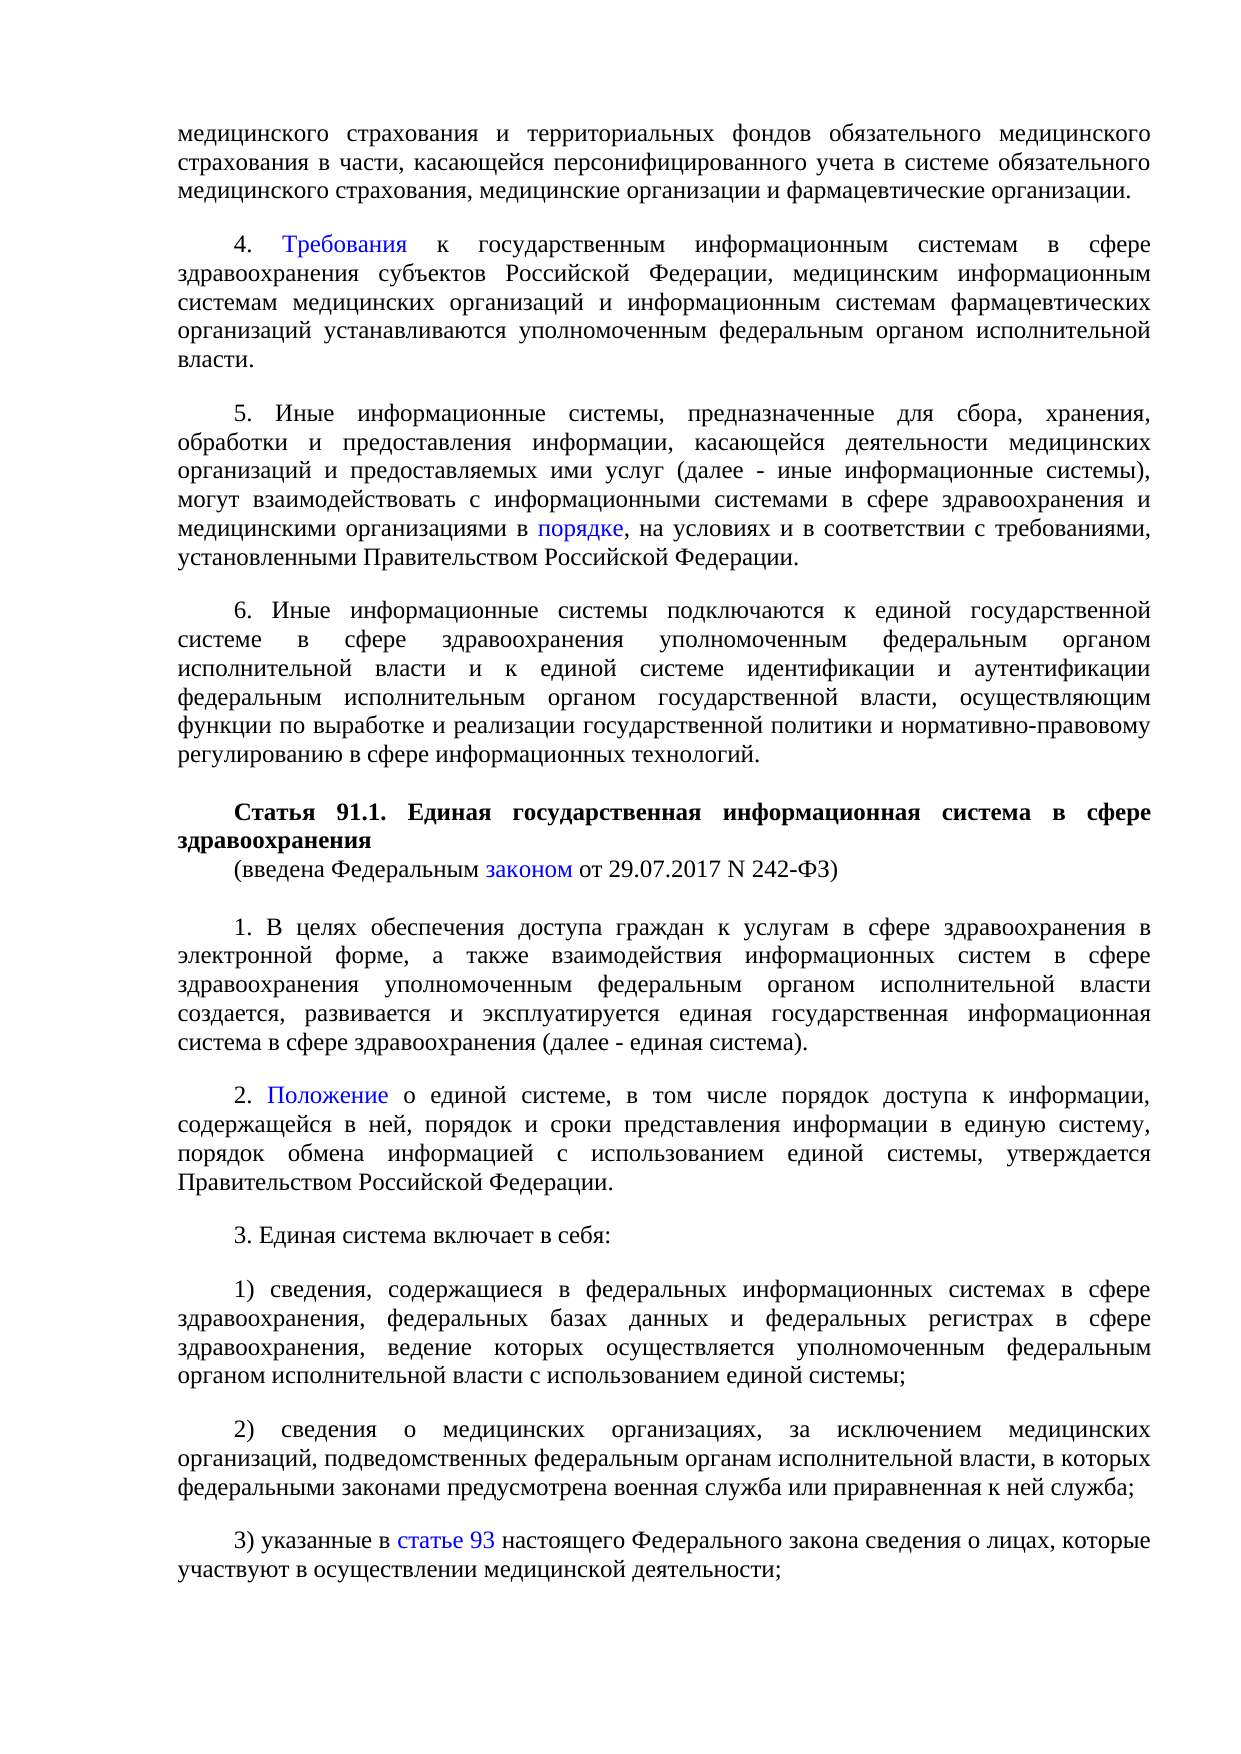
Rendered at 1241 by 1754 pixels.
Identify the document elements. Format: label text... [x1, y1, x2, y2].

text 2. Положение о единой системе, в том числе порядок доступа к информации, содержащейся в ней, порядок и сроки представления информации в единую систему, порядок обмена информацией с использованием единой системы, утверждается Правительством Российской Федерации. [177, 1081, 1152, 1196]
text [177, 118, 1152, 204]
text 4. Требования к государственным информационным системам в сфере здравоохранения субъектов Российской Федерации, медицинским информационным системам медицинских организаций и информационным системам фармацевтических организаций устанавливаются уполномоченным федеральным органом исполнительной власти. [177, 229, 1152, 373]
text 5. Иные информационные системы, предназначенные для сбора, хранения, обработки и предоставления информации, касающейся деятельности медицинских организаций и предоставляемых ими услуг (далее - иные информационные системы), могут взаимодействовать с информационными системами в сфере здравоохранения и медицинскими организациями в порядке, на условиях и в соответствии с требованиями, установленными Правительством Российской Федерации. [177, 398, 1152, 571]
text 2) сведения о медицинских организациях, за исключением медицинских организаций, подведомственных федеральным органам исполнительной власти, в которых федеральными законами предусмотрена военная служба или приравненная к ней служба; [177, 1414, 1152, 1501]
text 6. Иные информационные системы подключаются к единой государственной системе в сфере здравоохранения уполномоченным федеральным органом исполнительной власти и к единой системе идентификации и аутентификации федеральным исполнительным органом государственной власти, осуществляющим функции по выработке и реализации государственной политики и нормативно-правовому регулированию в сфере информационных технологий. [177, 596, 1152, 768]
text 1. В целях обеспечения доступа граждан к услугам в сфере здравоохранения в электронной форме, а также взаимодействия информационных систем в сфере здравоохранения уполномоченным федеральным органом исполнительной власти создается, развивается и эксплуатируется единая государственная информационная система в сфере здравоохранения (далее - единая система). [177, 912, 1152, 1056]
text 1) сведения, содержащиеся в федеральных информационных системах в сфере здравоохранения, федеральных базах данных и федеральных регистрах в сфере здравоохранения, ведение которых осуществляется уполномоченным федеральным органом исполнительной власти с использованием единой системы; [177, 1274, 1152, 1389]
text 3. Единая система включает в себя: [177, 1221, 1152, 1249]
text 3) указанные в статье 93 настоящего Федерального закона сведения о лицах, которые участвуют в осуществлении медицинской деятельности; [177, 1526, 1152, 1583]
text (введена Федеральным законом от 29.07.2017 N 242-ФЗ) [177, 854, 1152, 883]
title Статья 91.1. Единая государственная информационная система в сфере здравоохранения [177, 797, 1152, 854]
